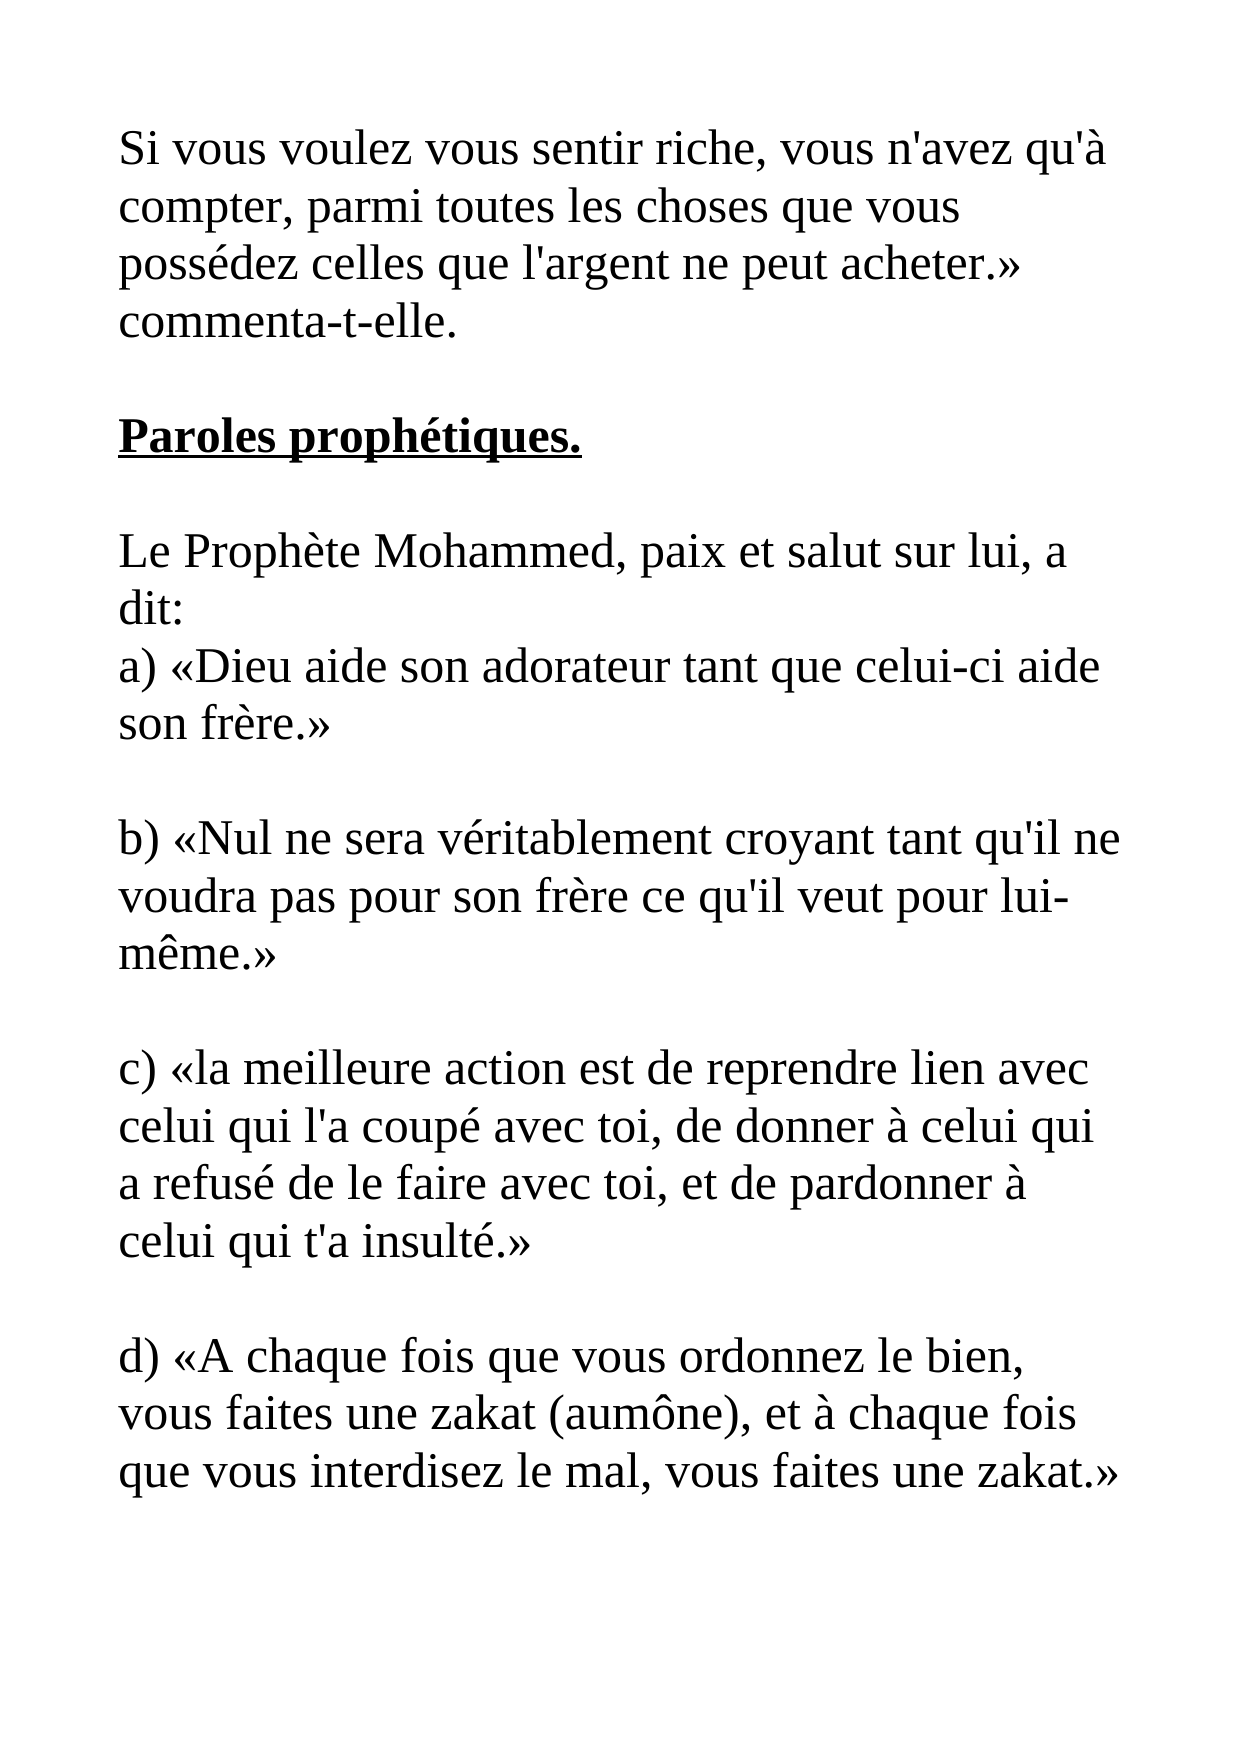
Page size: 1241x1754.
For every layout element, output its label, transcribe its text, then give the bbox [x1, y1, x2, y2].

text Paroles prophétiques. [118, 406, 1122, 463]
text c) «la meilleure action est de reprendre lien avec celui qui l'a coupé avec toi, de donner à celui qui a refusé de le faire avec toi, et de pardonner à celui qui t'a insulté.» [118, 1038, 1122, 1268]
text Le Prophète Mohammed, paix et salut sur lui, a dit: [118, 521, 1122, 636]
text b) «Nul ne sera véritablement croyant tant qu'il ne voudra pas pour son frère ce qu'il veut pour lui-même.» [118, 808, 1122, 981]
text d) «A chaque fois que vous ordonnez le bien, vous faites une zakat (aumône), et à chaque fois que vous interdisez le mal, vous faites une zakat.» [118, 1326, 1122, 1498]
text Si vous voulez vous sentir riche, vous n'avez qu'à compter, parmi toutes les choses que vous possédez celles que l'argent ne peut acheter.» commenta-t-elle. [118, 118, 1122, 348]
text a) «Dieu aide son adorateur tant que celui-ci aide son frère.» [118, 636, 1122, 751]
